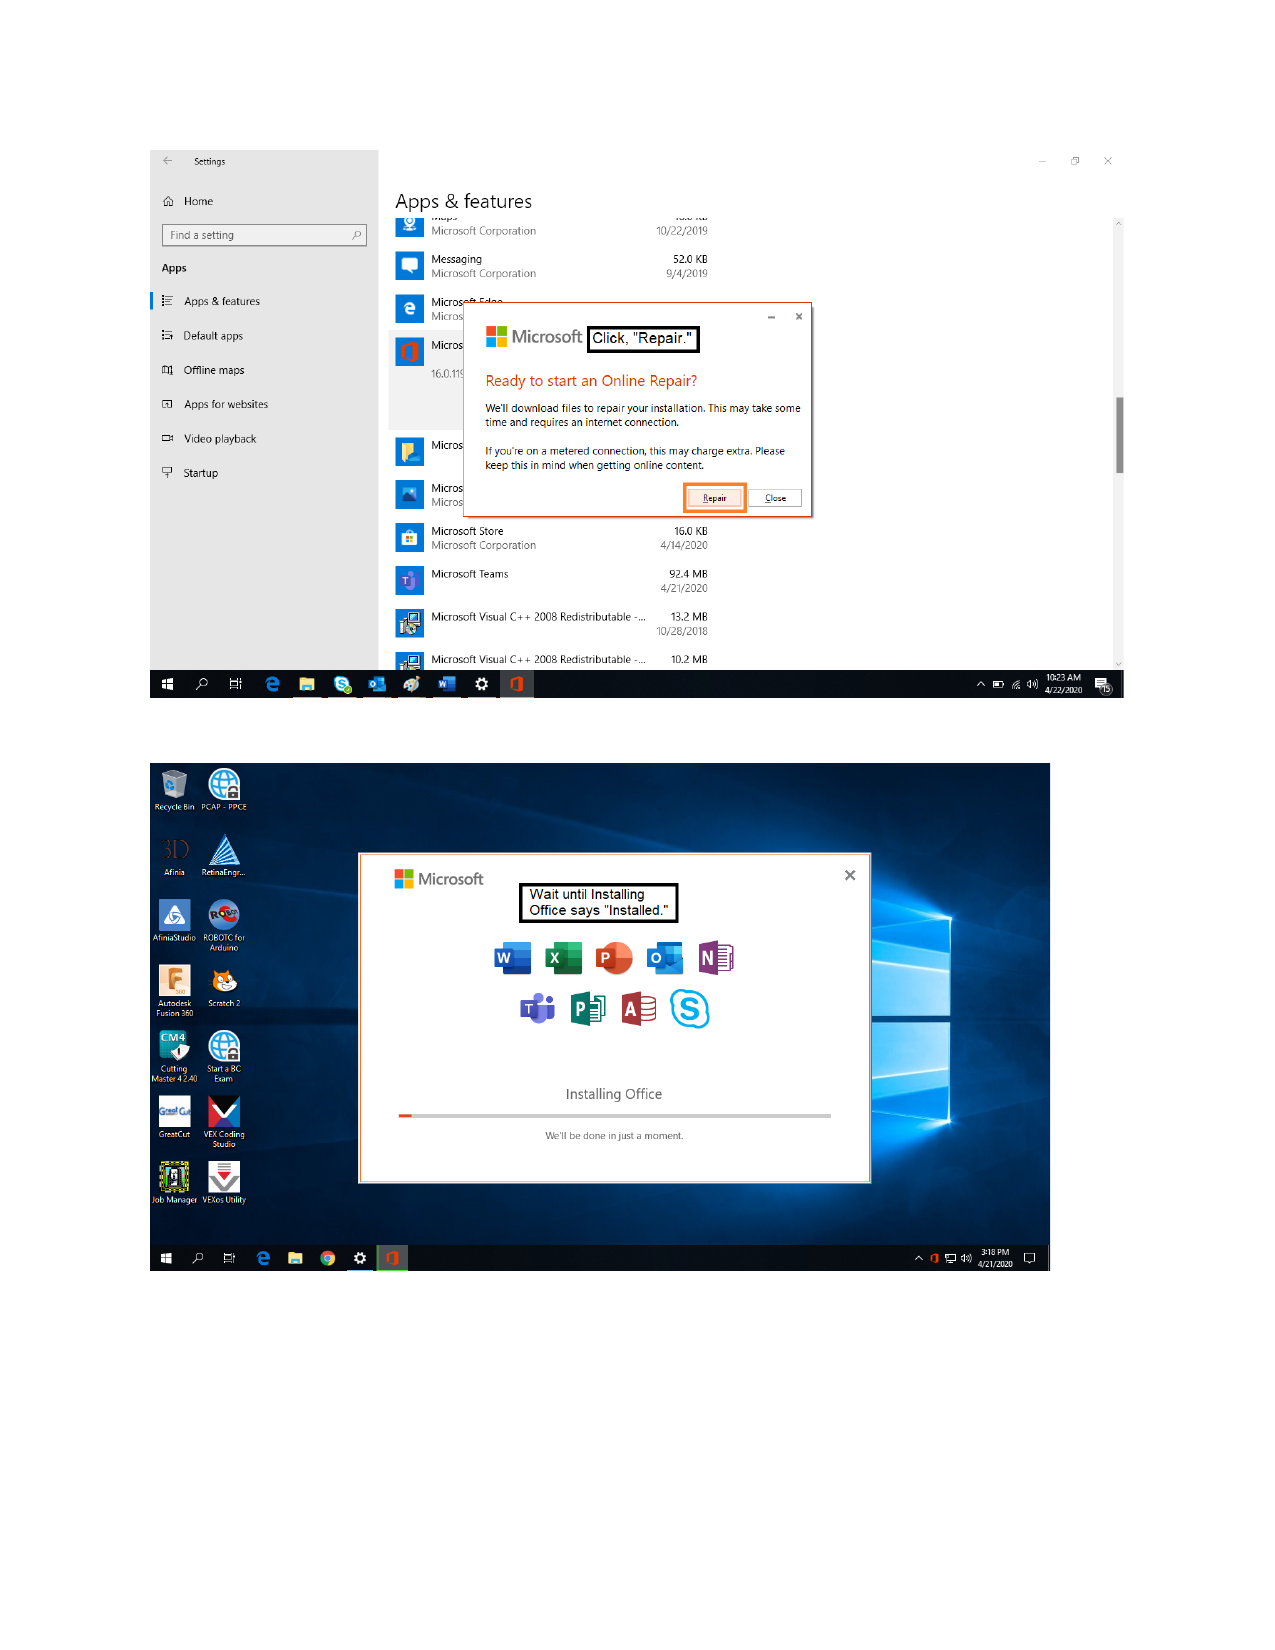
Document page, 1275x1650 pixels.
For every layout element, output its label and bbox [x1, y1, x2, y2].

picture [150, 150, 1124, 698]
picture [150, 763, 1050, 1271]
